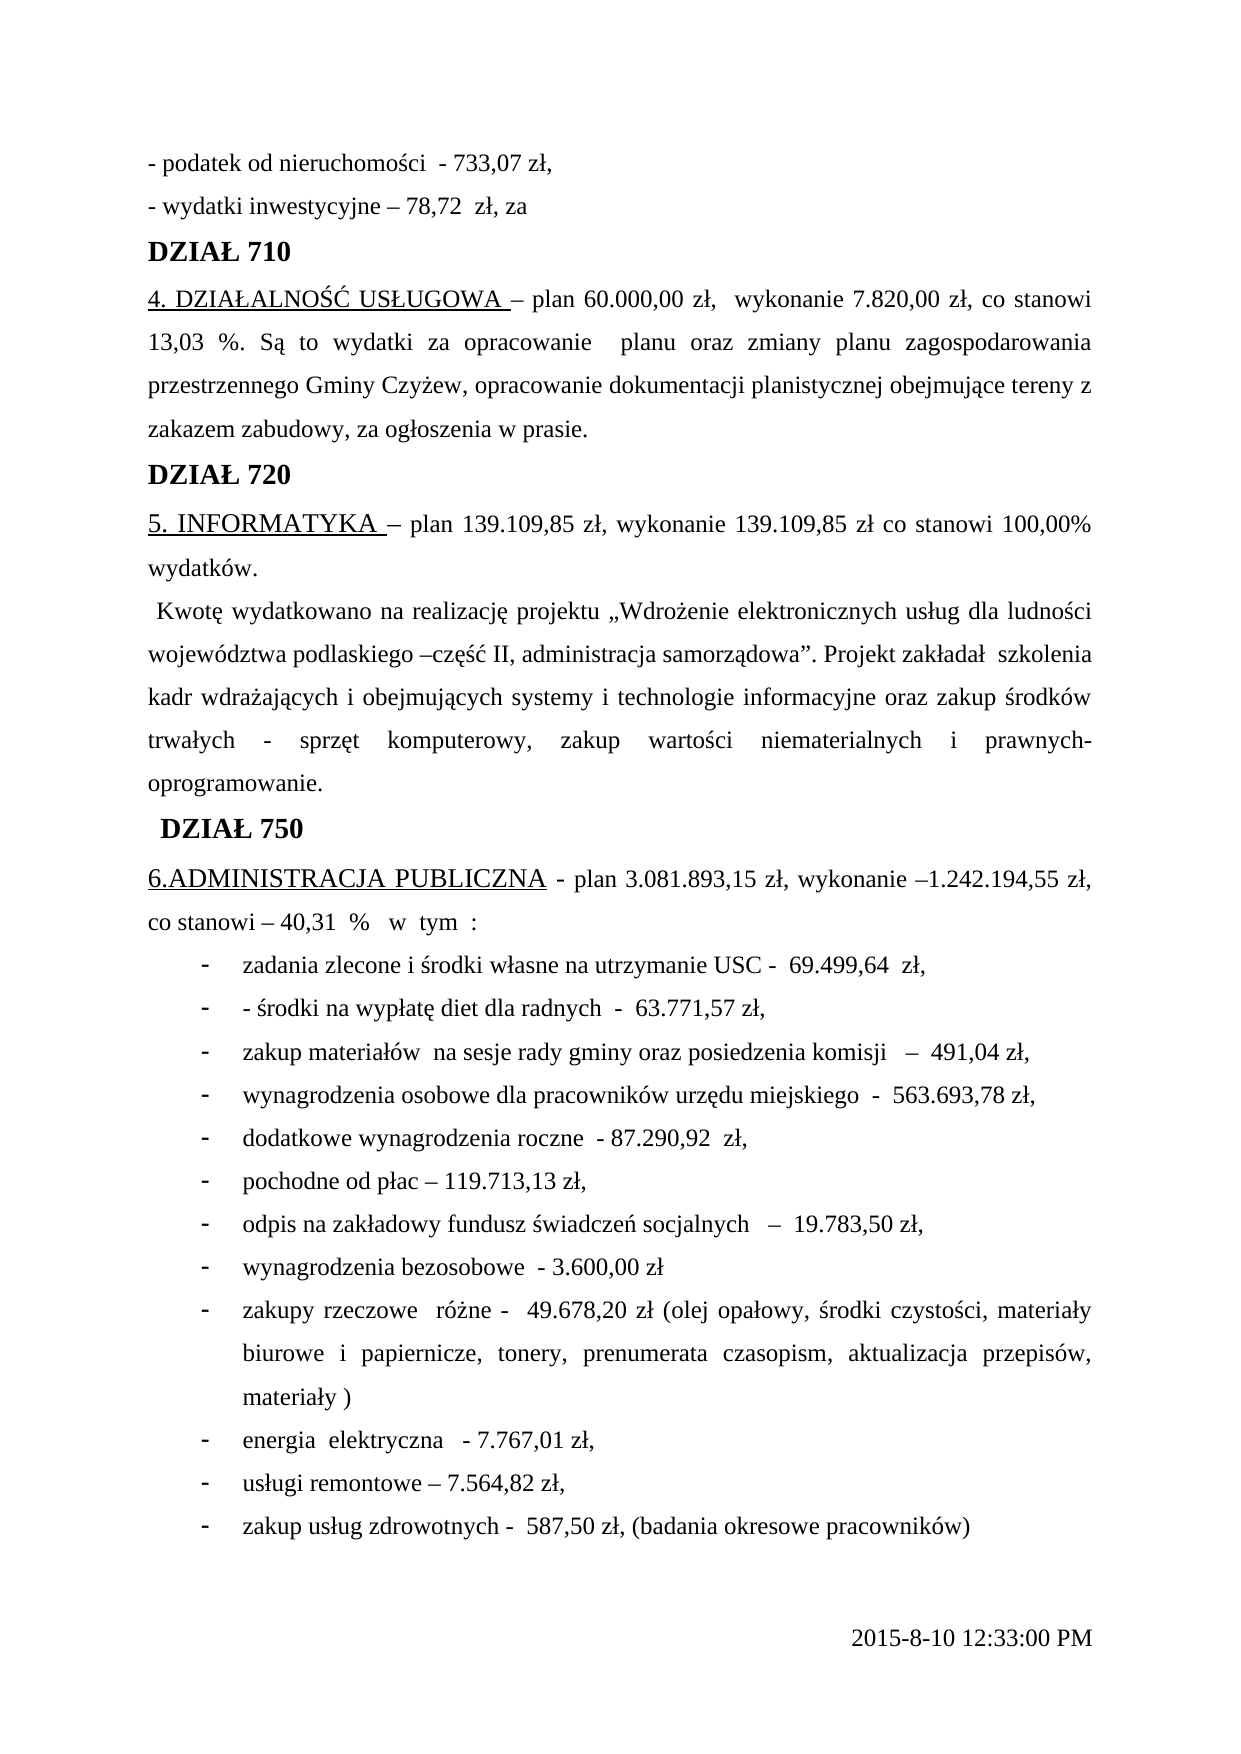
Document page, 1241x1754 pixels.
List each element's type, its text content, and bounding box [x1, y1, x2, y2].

list energia elektryczna - 7.767,01 zł, [201, 1425, 1092, 1453]
list wynagrodzenia bezosobowe - 3.600,00 zł [201, 1252, 1092, 1281]
list zakup materiałów na sesje rady gminy oraz posiedzenia komisji – 491,04 zł, [201, 1037, 1092, 1065]
list pochodne od płac – 119.713,13 zł, [201, 1166, 1092, 1195]
text 5. INFORMATYKA – plan 139.109,85 zł, wykonanie 139.109,85 zł co stanowi 100,00% wydatków. [148, 507, 1092, 581]
list odpis na zakładowy fundusz świadczeń socjalnych – 19.783,50 zł, [201, 1209, 1092, 1238]
list dodatkowe wynagrodzenia roczne - 87.290,92 zł, [201, 1123, 1092, 1152]
text 4. DZIAŁALNOŚĆ USŁUGOWA – plan 60.000,00 zł, wykonanie 7.820,00 zł, co stanowi 13,03 %. Są to wydatki za opracowanie planu oraz zmiany planu zagospodarowania przestrzennego Gminy Czyżew, opracowanie dokumentacji planistycznej obejmujące tereny z zakazem zabudowy, za ogłoszenia w prasie. [148, 284, 1092, 442]
list zadania zlecone i środki własne na utrzymanie USC - 69.499,64 zł, [201, 950, 1092, 979]
list zakupy rzeczowe różne - 49.678,20 zł (olej opałowy, środki czystości, materiały biurowe i papiernicze, tonery, prenumerata czasopism, aktualizacja przepisów, materiały ) [201, 1295, 1092, 1410]
list zakup usług zdrowotnych - 587,50 zł, (badania okresowe pracowników) [201, 1511, 1092, 1540]
text - podatek od nieruchomości - 733,07 zł, [148, 148, 1092, 176]
text DZIAŁ 720 [148, 457, 1092, 490]
text Kwotę wydatkowano na realizację projektu „Wdrożenie elektronicznych usług dla ludności województwa podlaskiego –część II, administracja samorządowa”. Projekt zakładał szkolenia kadr wdrażających i obejmujących systemy i technologie informacyjne oraz zakup środków trwałych - sprzęt komputerowy, zakup wartości niematerialnych i prawnych-oprogramowanie. [148, 596, 1092, 797]
text DZIAŁ 750 [148, 811, 1092, 845]
list wynagrodzenia osobowe dla pracowników urzędu miejskiego - 563.693,78 zł, [201, 1080, 1092, 1108]
list - środki na wypłatę diet dla radnych - 63.771,57 zł, [201, 993, 1092, 1022]
list usługi remontowe – 7.564,82 zł, [201, 1468, 1092, 1497]
text DZIAŁ 710 [148, 234, 1092, 267]
text 6.ADMINISTRACJA PUBLICZNA - plan 3.081.893,15 zł, wykonanie –1.242.194,55 zł, co stanowi – 40,31 % w tym : [148, 862, 1092, 936]
text - wydatki inwestycyjne – 78,72 zł, za [148, 191, 1092, 219]
